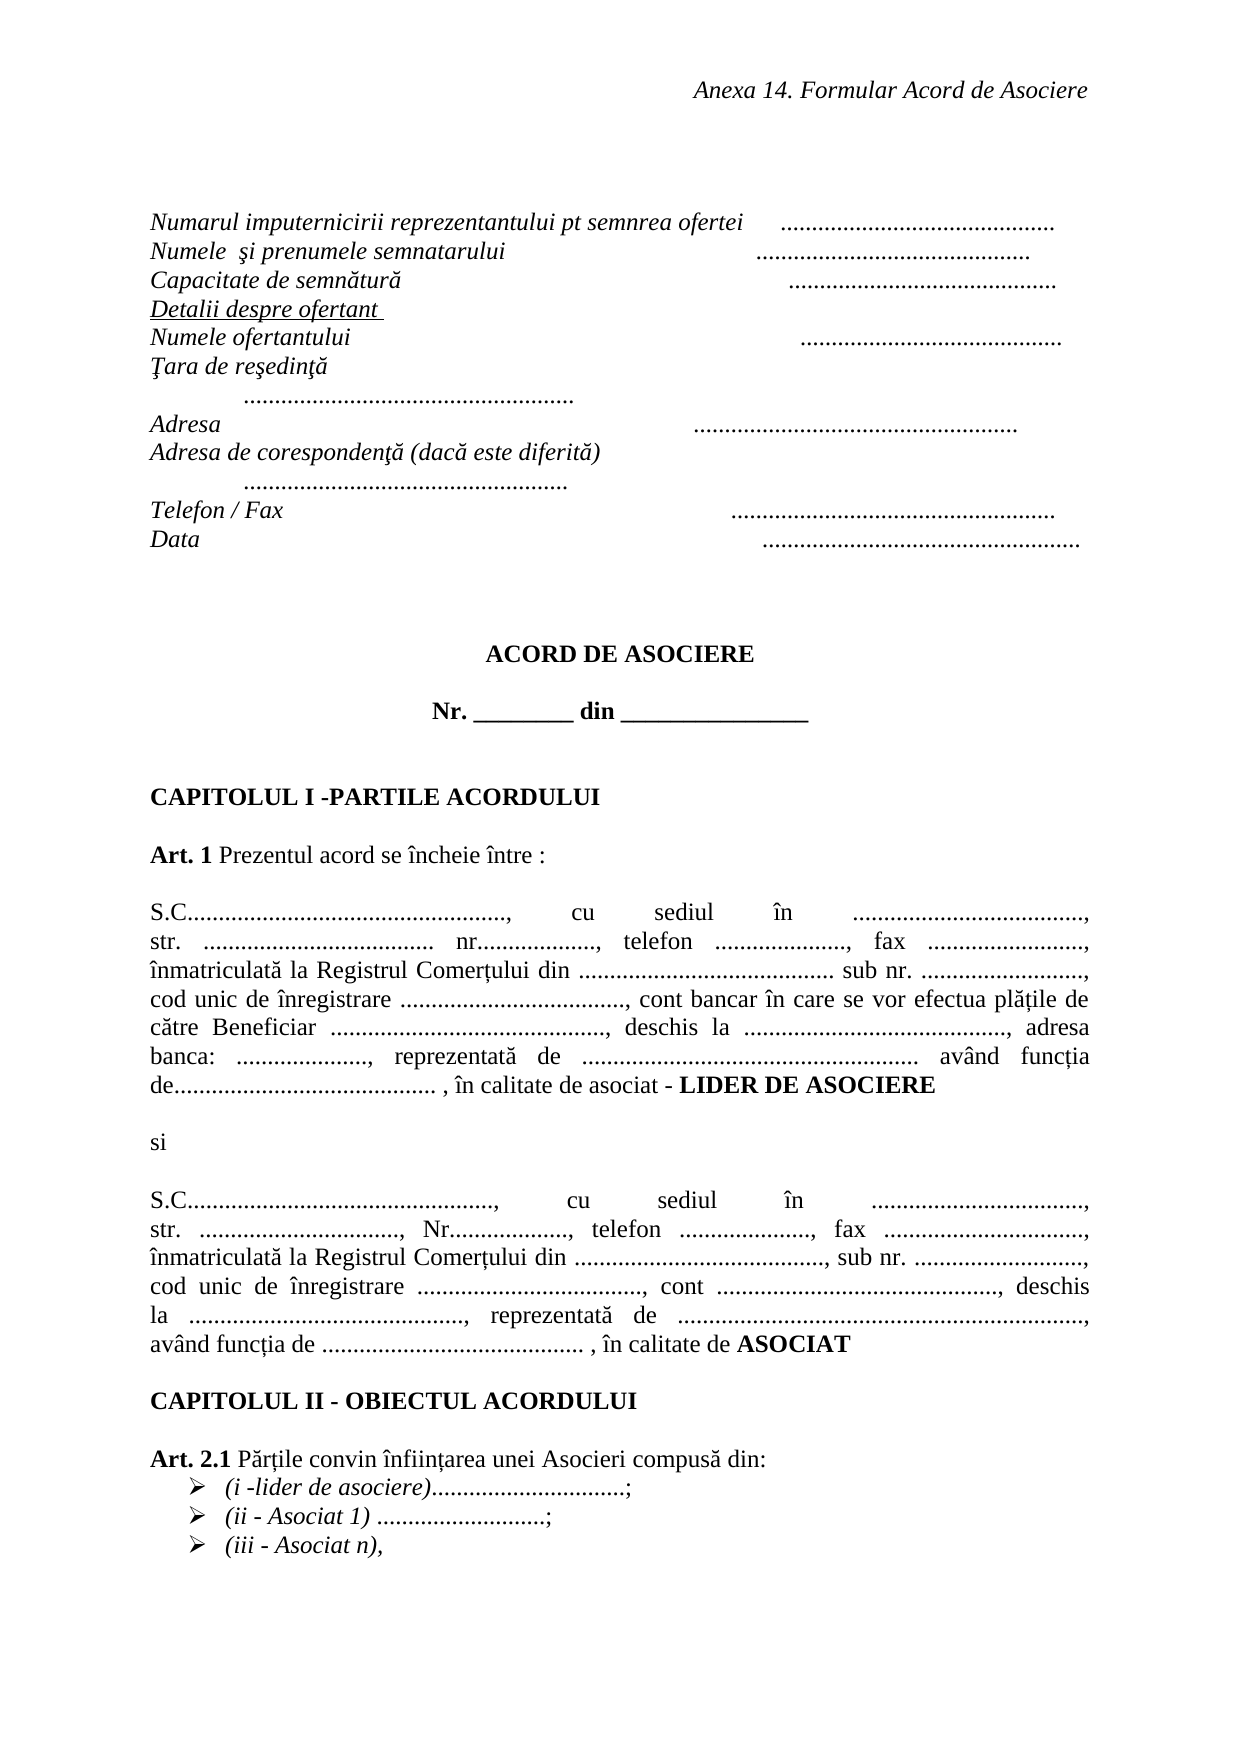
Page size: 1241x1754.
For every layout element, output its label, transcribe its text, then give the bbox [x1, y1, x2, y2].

text Adresa .................................................... [150, 409, 1090, 437]
text Art. 1 Prezentul acord se încheie între : [150, 840, 1090, 869]
text Numele şi prenumele semnatarului ............................................ [150, 236, 1090, 265]
text Nr. ________ din _______________ [150, 696, 1090, 725]
text Capacitate de semnătură ........................................... [150, 265, 1090, 294]
list (i -lider de asociere)...............................; [187, 1472, 1090, 1501]
text Art. 2.1 Părțile convin înființarea unei Asocieri compusă din: [150, 1444, 1090, 1472]
text Ţara de reşedinţă ..................................................... [150, 351, 1090, 409]
text S.C..................................................., cu sediul în ....................................., str. ..................................... nr..................., telefon ....................., fax ........................., înmatriculată la Registrul Comerțului din ......................................... sub nr. .........................., cod unic de înregistrare ...................................., cont bancar în care se vor efectua plățile de către Beneficiar ............................................, deschis la .........................................., adresa banca: ....................., reprezentată de ...................................................... având funcția de.......................................... , în calitate de asociat - LIDER DE ASOCIERE [150, 897, 1090, 1099]
text Numarul imputernicirii reprezentantului pt semnrea ofertei ............................................ [150, 207, 1090, 236]
text CAPITOLUL II - OBIECTUL ACORDULUI [150, 1386, 1090, 1415]
text Adresa de corespondenţă (dacă este diferită) .................................................... [150, 437, 1090, 495]
text S.C................................................., cu sediul în .................................., str. ................................, Nr..................., telefon ....................., fax ................................, înmatriculată la Registrul Comerțului din ........................................, sub nr. ..........................., cod unic de înregistrare ...................................., cont ............................................., deschis la ............................................, reprezentată de ................................................................., având funcția de .......................................... , în calitate de ASOCIAT [150, 1185, 1090, 1357]
text CAPITOLUL I -PARTILE ACORDULUI [150, 782, 1090, 811]
list (iii - Asociat n), [187, 1530, 1090, 1559]
text Data ................................................... [150, 524, 1090, 581]
list (ii - Asociat 1) ...........................; [187, 1501, 1090, 1530]
text ACORD DE ASOCIERE [150, 639, 1090, 667]
text Telefon / Fax .................................................... [150, 495, 1090, 524]
text si [150, 1127, 1090, 1156]
text Detalii despre ofertant [150, 294, 1090, 322]
text Numele ofertantului .......................................... [150, 322, 1090, 351]
